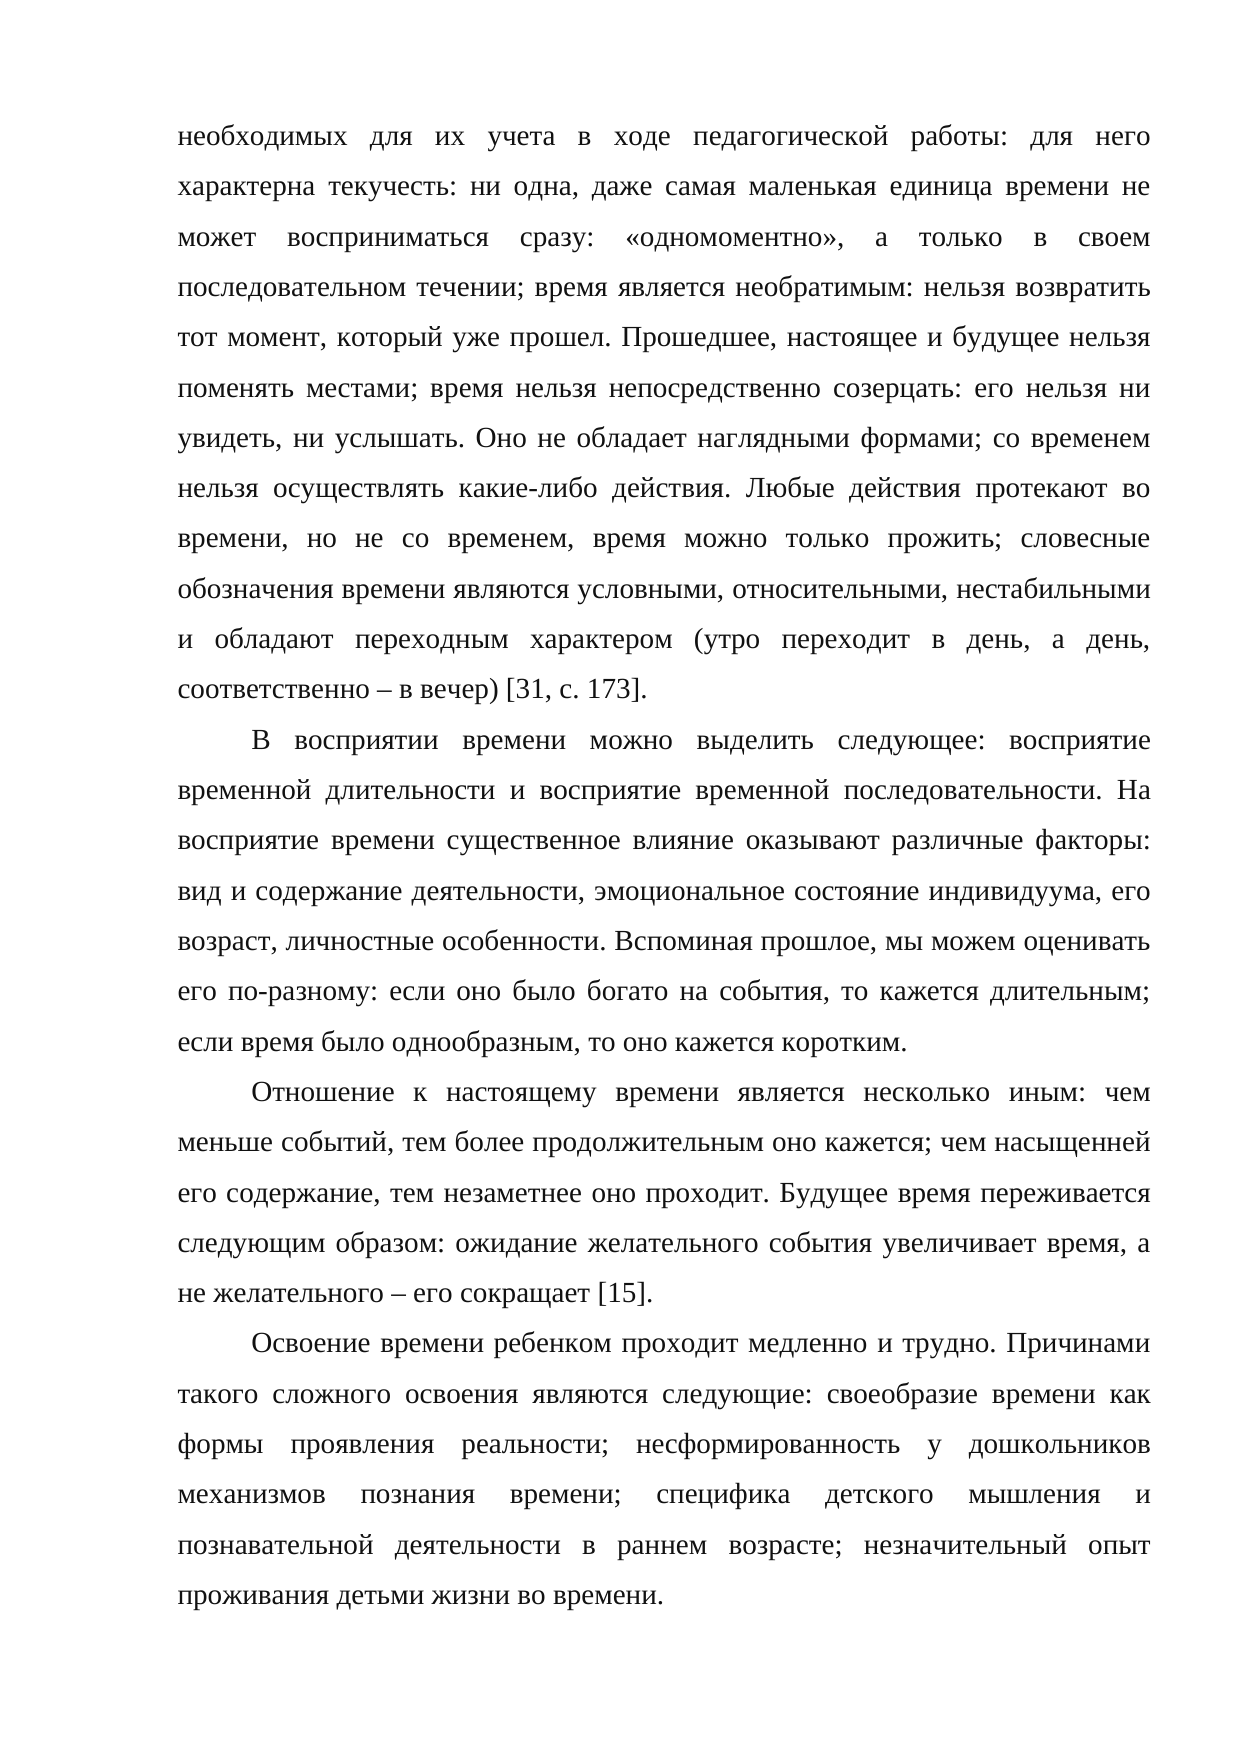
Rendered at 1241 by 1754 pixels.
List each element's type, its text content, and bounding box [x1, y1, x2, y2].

text Отношение к настоящему времени является несколько иным: чем меньше событий, тем более продолжительным оно кажется; чем насыщенней его содержание, тем незаметнее оно проходит. Будущее время переживается следующим образом: ожидание желательного события увеличивает время, а не желательного – его сокращает [15]. [177, 1074, 1152, 1309]
text Освоение времени ребенком проходит медленно и трудно. Причинами такого сложного освоения являются следующие: своеобразие времени как формы проявления реальности; несформированность у дошкольников механизмов познания времени; специфика детского мышления и познавательной деятельности в раннем возрасте; незначительный опыт проживания детьми жизни во времени. [177, 1326, 1152, 1611]
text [177, 118, 1152, 705]
text В восприятии времени можно выделить следующее: восприятие временной длительности и восприятие временной последовательности. На восприятие времени существенное влияние оказывают различные факторы: вид и содержание деятельности, эмоциональное состояние индивидуума, его возраст, личностные особенности. Вспоминая прошлое, мы можем оценивать его по-разному: если оно было богато на события, то кажется длительным; если время было однообразным, то оно кажется коротким. [177, 722, 1152, 1057]
